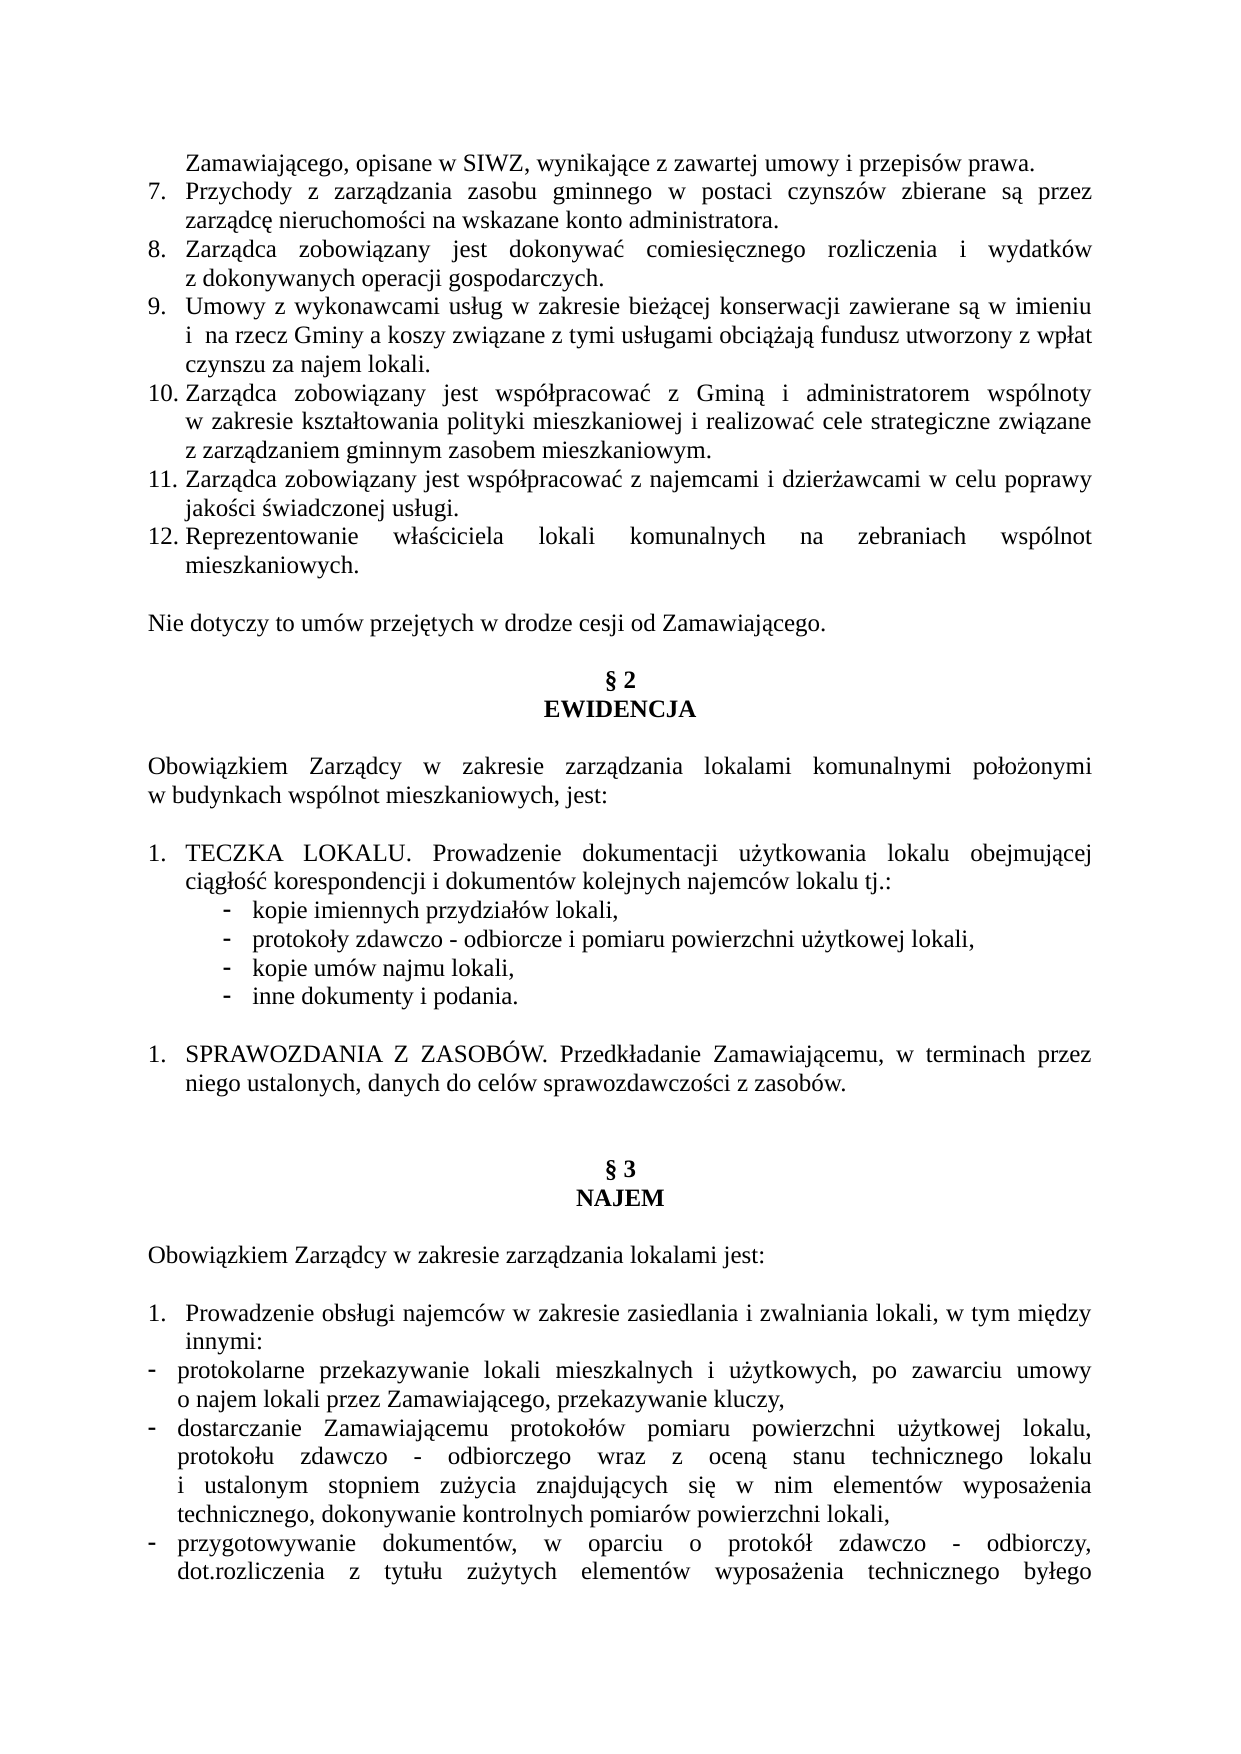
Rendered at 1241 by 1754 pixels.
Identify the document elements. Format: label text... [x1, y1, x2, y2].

list dostarczanie Zamawiającemu protokołów pomiaru powierzchni użytkowej lokalu, protokołu zdawczo - odbiorczego wraz z oceną stanu technicznego lokalu i ustalonym stopniem zużycia znajdujących się w nim elementów wyposażenia technicznego, dokonywanie kontrolnych pomiarów powierzchni lokali, [148, 1413, 1093, 1528]
text § 2 [148, 665, 1093, 694]
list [148, 1528, 1093, 1585]
text Obowiązkiem Zarządcy w zakresie zarządzania lokalami komunalnymi położonymi w budynkach wspólnot mieszkaniowych, jest: [148, 751, 1093, 809]
text NAJEM [148, 1183, 1093, 1211]
list SPRAWOZDANIA Z ZASOBÓW. Przedkładanie Zamawiającemu, w terminach przez niego ustalonych, danych do celów sprawozdawczości z zasobów. [148, 1039, 1093, 1096]
text Obowiązkiem Zarządcy w zakresie zarządzania lokalami jest: [148, 1240, 1093, 1269]
list Przychody z zarządzania zasobu gminnego w postaci czynszów zbierane są przez zarządcę nieruchomości na wskazane konto administratora. [148, 176, 1093, 234]
list Umowy z wykonawcami usług w zakresie bieżącej konserwacji zawierane są w imieniu i na rzecz Gminy a koszy związane z tymi usługami obciążają fundusz utworzony z wpłat czynszu za najem lokali. [148, 291, 1093, 378]
list Zarządca zobowiązany jest współpracować z Gminą i administratorem wspólnoty w zakresie kształtowania polityki mieszkaniowej i realizować cele strategiczne związane z zarządzaniem gminnym zasobem mieszkaniowym. [148, 378, 1093, 464]
text EWIDENCJA [148, 694, 1093, 723]
list Reprezentowanie właściciela lokali komunalnych na zebraniach wspólnot mieszkaniowych. [148, 521, 1093, 579]
list Zarządca zobowiązany jest dokonywać comiesięcznego rozliczenia i wydatków z dokonywanych operacji gospodarczych. [148, 234, 1093, 291]
list kopie imiennych przydziałów lokali, [223, 895, 1093, 924]
list protokoły zdawczo - odbiorcze i pomiaru powierzchni użytkowej lokali, [223, 924, 1093, 953]
list Zarządca zobowiązany jest współpracować z najemcami i dzierżawcami w celu poprawy jakości świadczonej usługi. [148, 464, 1093, 521]
list TECZKA LOKALU. Prowadzenie dokumentacji użytkowania lokalu obejmującej ciągłość korespondencji i dokumentów kolejnych najemców lokalu tj.: [148, 838, 1093, 895]
list inne dokumenty i podania. [223, 981, 1093, 1010]
list Prowadzenie obsługi najemców w zakresie zasiedlania i zwalniania lokali, w tym między innymi: [148, 1298, 1093, 1355]
list protokolarne przekazywanie lokali mieszkalnych i użytkowych, po zawarciu umowy o najem lokali przez Zamawiającego, przekazywanie kluczy, [148, 1355, 1093, 1413]
text Nie dotyczy to umów przejętych w drodze cesji od Zamawiającego. [148, 608, 1093, 636]
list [148, 148, 1093, 176]
text § 3 [148, 1154, 1093, 1183]
list kopie umów najmu lokali, [223, 953, 1093, 981]
